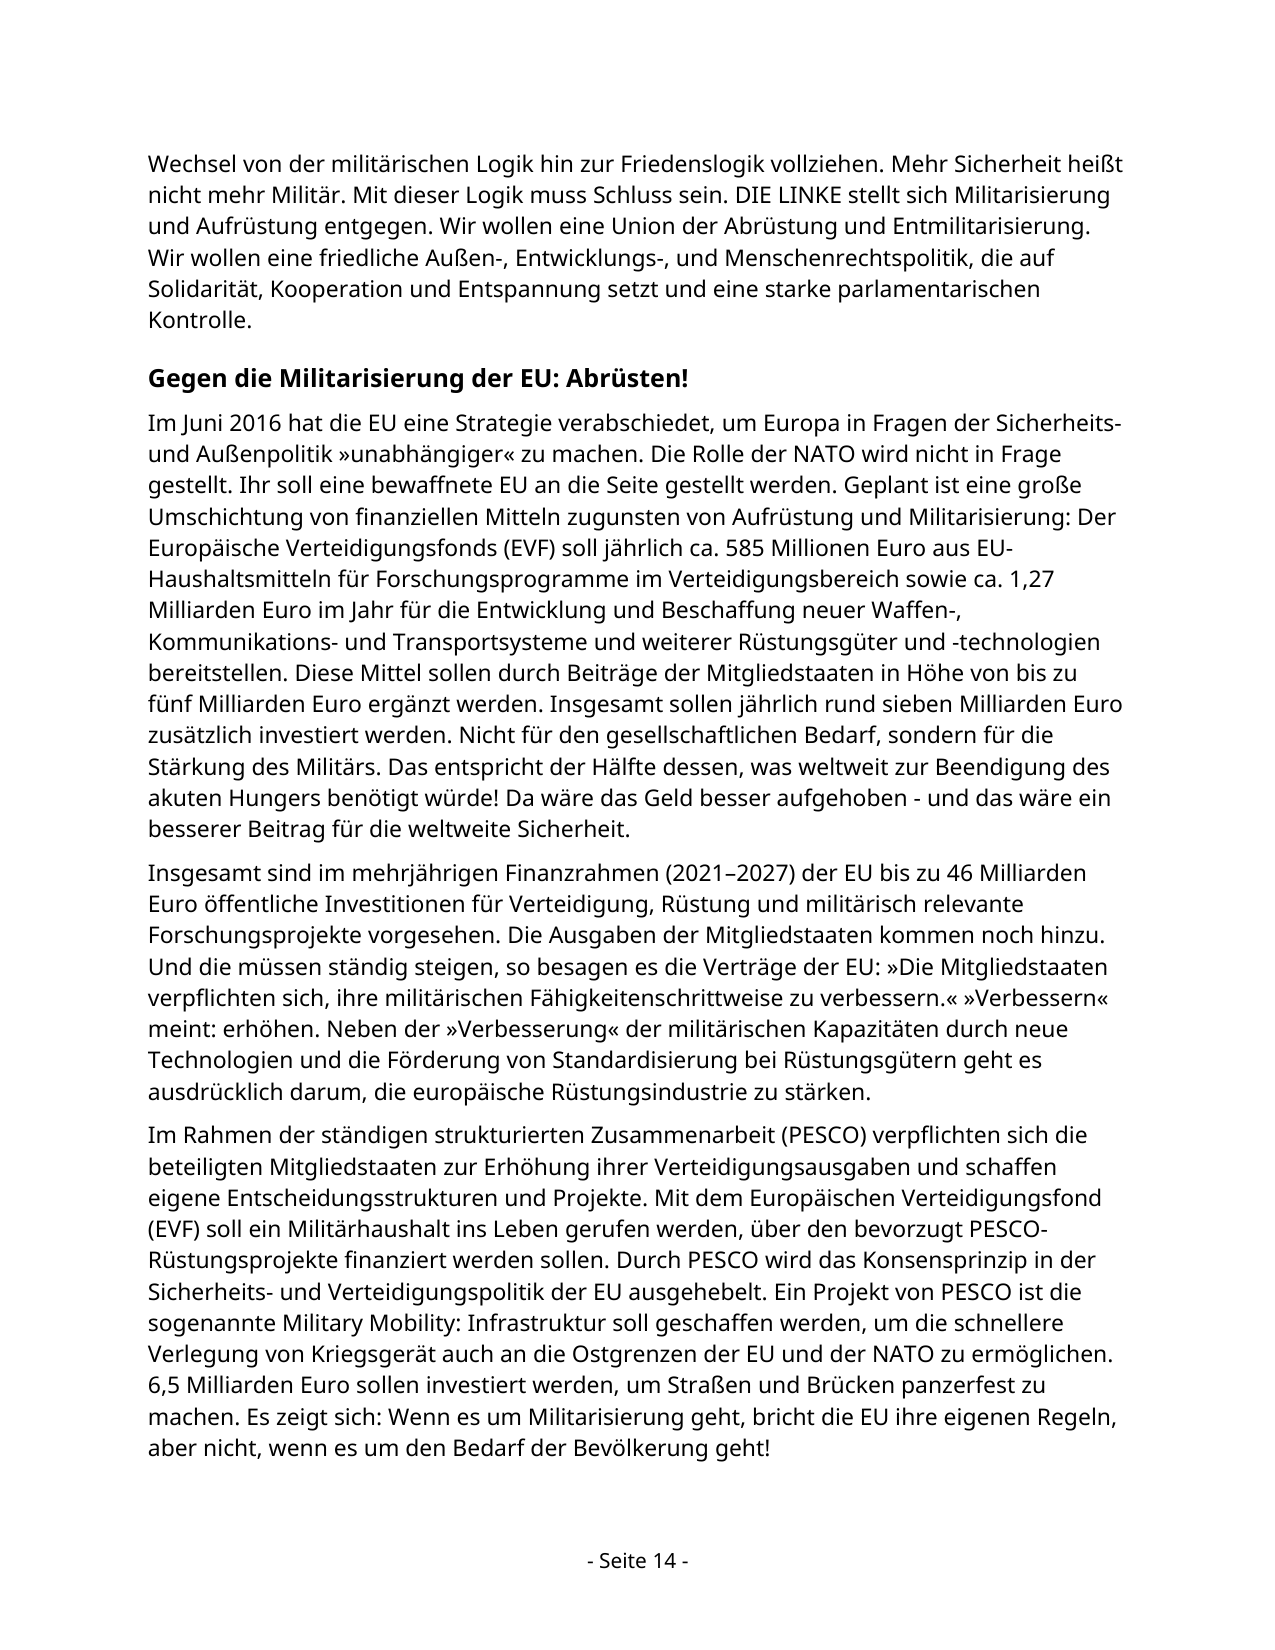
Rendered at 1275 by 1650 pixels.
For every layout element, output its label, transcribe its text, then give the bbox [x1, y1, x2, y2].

subtitle Gegen die Militarisierung der EU: Abrüsten! [148, 360, 1127, 394]
text Im Rahmen der ständigen strukturierten Zusammenarbeit (PESCO) verpflichten sich die beteiligten Mitgliedstaaten zur Erhöhung ihrer Verteidigungsausgaben und schaffen eigene Entscheidungsstrukturen und Projekte. Mit dem Europäischen Verteidigungsfond (EVF) soll ein Militärhaushalt ins Leben gerufen werden, über den bevorzugt PESCO-Rüstungsprojekte finanziert werden sollen. Durch PESCO wird das Konsensprinzip in der Sicherheits- und Verteidigungspolitik der EU ausgehebelt. Ein Projekt von PESCO ist die sogenannte Military Mobility: Infrastruktur soll geschaffen werden, um die schnellere Verlegung von Kriegsgerät auch an die Ostgrenzen der EU und der NATO zu ermöglichen. 6,5 Milliarden Euro sollen investiert werden, um Straßen und Brücken panzerfest zu machen. Es zeigt sich: Wenn es um Militarisierung geht, bricht die EU ihre eigenen Regeln, aber nicht, wenn es um den Bedarf der Bevölkerung geht! [148, 1119, 1127, 1463]
text Im Juni 2016 hat die EU eine Strategie verabschiedet, um Europa in Fragen der Sicherheits- und Außenpolitik »unabhängiger« zu machen. Die Rolle der NATO wird nicht in Frage gestellt. Ihr soll eine bewaffnete EU an die Seite gestellt werden. Geplant ist eine große Umschichtung von finanziellen Mitteln zugunsten von Aufrüstung und Militarisierung: Der Europäische Verteidigungsfonds (EVF) soll jährlich ca. 585 Millionen Euro aus EU-Haushaltsmitteln für Forschungsprogramme im Verteidigungsbereich sowie ca. 1,27 Milliarden Euro im Jahr für die Entwicklung und Beschaffung neuer Waffen-, Kommunikations- und Transportsysteme und weiterer Rüstungsgüter und -technologien bereitstellen. Diese Mittel sollen durch Beiträge der Mitgliedstaaten in Höhe von bis zu fünf Milliarden Euro ergänzt werden. Insgesamt sollen jährlich rund sieben Milliarden Euro zusätzlich investiert werden. Nicht für den gesellschaftlichen Bedarf, sondern für die Stärkung des Militärs. Das entspricht der Hälfte dessen, was weltweit zur Beendigung des akuten Hungers benötigt würde! Da wäre das Geld besser aufgehoben - und das wäre ein besserer Beitrag für die weltweite Sicherheit. [148, 407, 1127, 844]
text Insgesamt sind im mehrjährigen Finanzrahmen (2021–2027) der EU bis zu 46 Milliarden Euro öffentliche Investitionen für Verteidigung, Rüstung und militärisch relevante Forschungsprojekte vorgesehen. Die Ausgaben der Mitgliedstaaten kommen noch hinzu. Und die müssen ständig steigen, so besagen es die Verträge der EU: »Die Mitgliedstaaten verpflichten sich, ihre militärischen Fähigkeitenschrittweise zu verbessern.« »Verbessern« meint: erhöhen. Neben der »Verbesserung« der militärischen Kapazitäten durch neue Technologien und die Förderung von Standardisierung bei Rüstungsgütern geht es ausdrücklich darum, die europäische Rüstungsindustrie zu stärken. [148, 857, 1127, 1107]
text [148, 148, 1127, 335]
